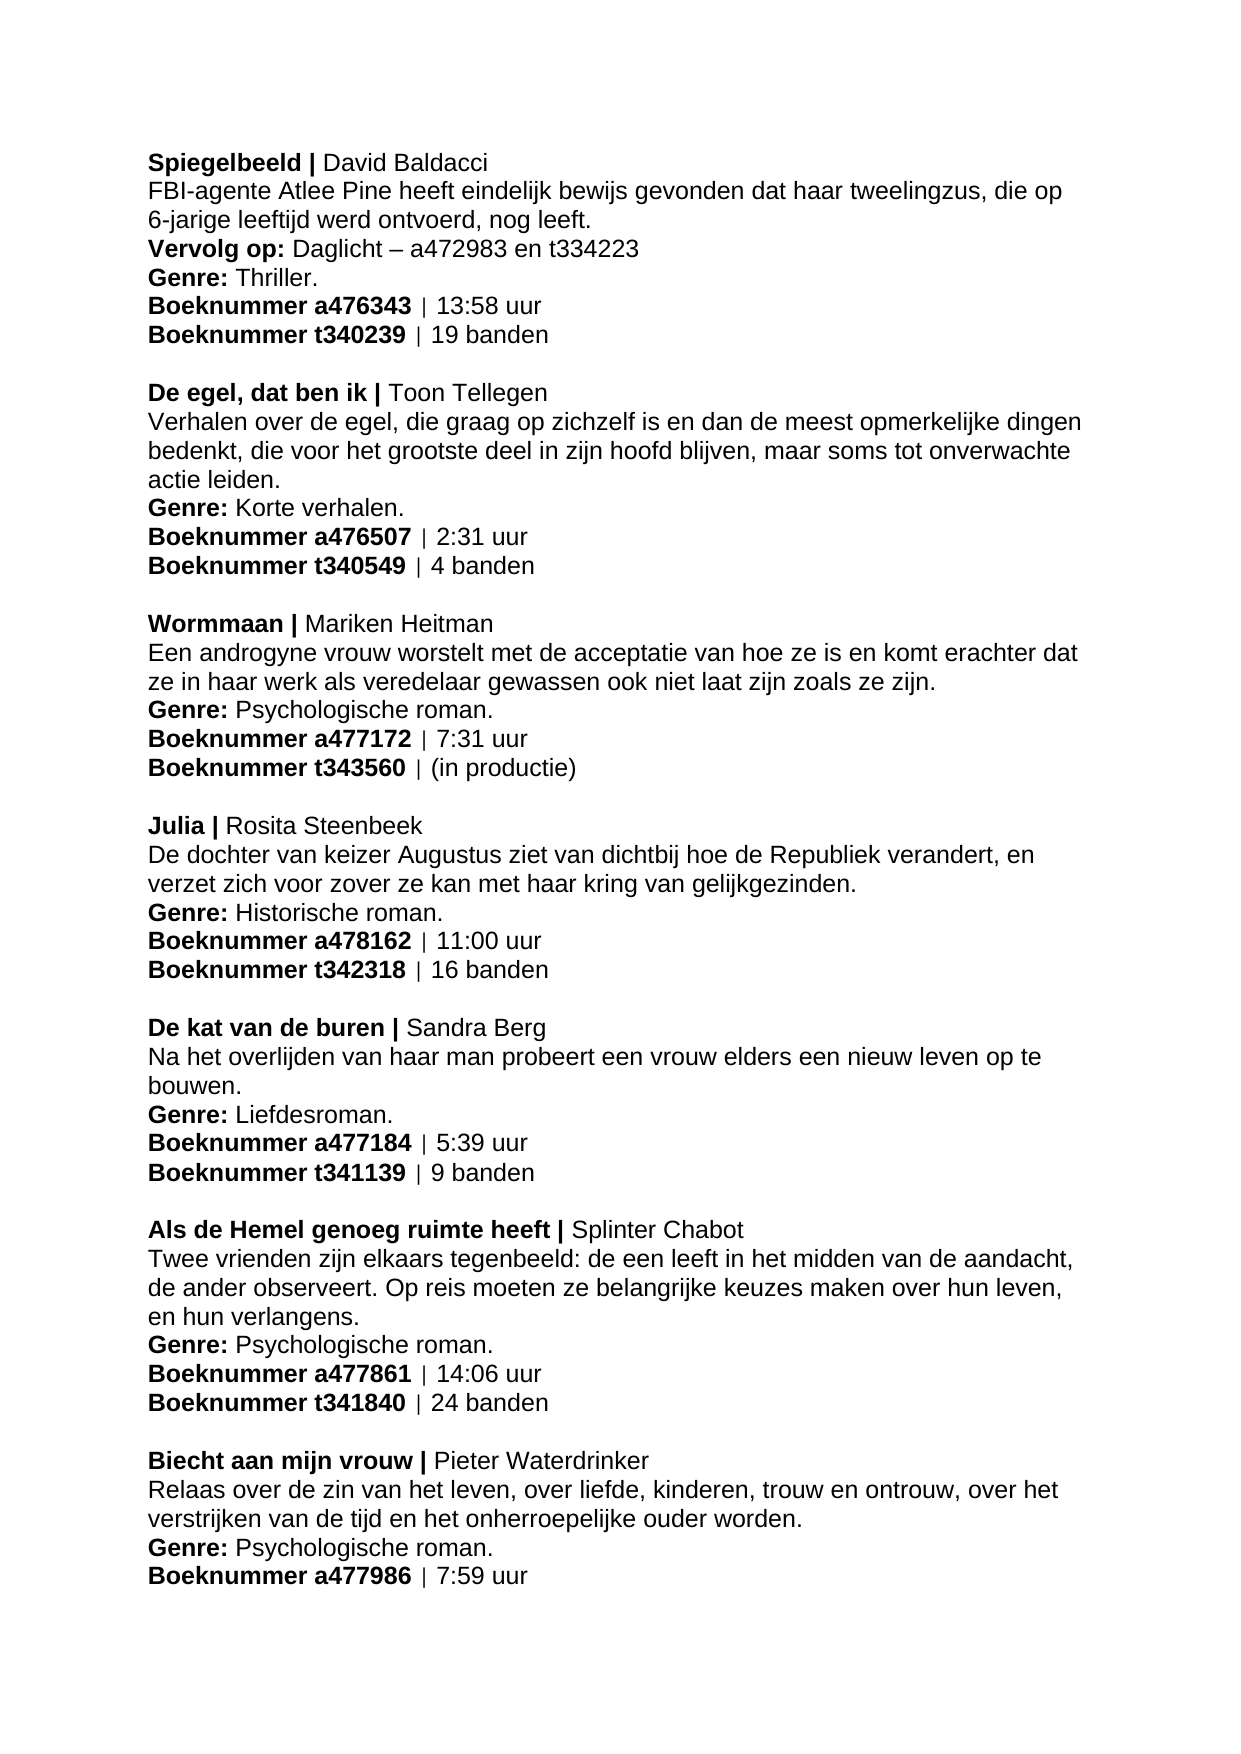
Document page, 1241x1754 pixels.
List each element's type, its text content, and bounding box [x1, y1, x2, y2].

text Spiegelbeeld | David Baldacci [148, 148, 1093, 176]
text Na het overlijden van haar man probeert een vrouw elders een nieuw leven op te bouwen. [148, 1042, 1093, 1100]
text Een androgyne vrouw worstelt met de acceptatie van hoe ze is en komt erachter dat ze in haar werk als veredelaar gewassen ook niet laat zijn zoals ze zijn. [148, 638, 1093, 696]
text Boeknummer a477184 | 5:39 uur [148, 1128, 1093, 1158]
text Julia | Rosita Steenbeek [148, 811, 1093, 840]
text Boeknummer a476507 | 2:31 uur [148, 522, 1093, 551]
text Genre: Historische roman. [148, 898, 1093, 926]
text Genre: Psychologische roman. [148, 1533, 1093, 1561]
text De egel, dat ben ik | Toon Tellegen [148, 378, 1093, 407]
text Boeknummer t340549 | 4 banden [148, 551, 1093, 581]
text Genre: Liefdesroman. [148, 1100, 1093, 1128]
text De kat van de buren | Sandra Berg [148, 1013, 1093, 1042]
text Boeknummer t340239 | 19 banden [148, 321, 1093, 350]
text De dochter van keizer Augustus ziet van dichtbij hoe de Republiek verandert, en verzet zich voor zover ze kan met haar kring van gelijkgezinden. [148, 840, 1093, 898]
text Boeknummer t342318 | 16 banden [148, 956, 1093, 985]
text Boeknummer a477172 | 7:31 uur [148, 724, 1093, 753]
text FBI-agente Atlee Pine heeft eindelijk bewijs gevonden dat haar tweelingzus, die op 6-jarige leeftijd werd ontvoerd, nog leeft. [148, 176, 1093, 234]
text Boeknummer a477986 | 7:59 uur [148, 1561, 1093, 1591]
text Boeknummer a477861 | 14:06 uur [148, 1359, 1093, 1388]
text Wormmaan | Mariken Heitman [148, 609, 1093, 638]
text Vervolg op: Daglicht – a472983 en t334223 [148, 234, 1093, 263]
text Twee vrienden zijn elkaars tegenbeeld: de een leeft in het midden van de aandacht, de ander observeert. Op reis moeten ze belangrijke keuzes maken over hun leven, en hun verlangens. [148, 1244, 1093, 1331]
text Boeknummer t341840 | 24 banden [148, 1388, 1093, 1418]
text Genre: Psychologische roman. [148, 1331, 1093, 1359]
text Genre: Korte verhalen. [148, 493, 1093, 522]
text Genre: Psychologische roman. [148, 696, 1093, 724]
text Boeknummer t343560 | (in productie) [148, 753, 1093, 783]
text Verhalen over de egel, die graag op zichzelf is en dan de meest opmerkelijke dingen bedenkt, die voor het grootste deel in zijn hoofd blijven, maar soms tot onverwachte actie leiden. [148, 407, 1093, 493]
text Genre: Thriller. [148, 263, 1093, 291]
text Boeknummer t341139 | 9 banden [148, 1158, 1093, 1187]
text Boeknummer a478162 | 11:00 uur [148, 926, 1093, 956]
text Biecht aan mijn vrouw | Pieter Waterdrinker [148, 1446, 1093, 1475]
text Als de Hemel genoeg ruimte heeft | Splinter Chabot [148, 1216, 1093, 1244]
text Relaas over de zin van het leven, over liefde, kinderen, trouw en ontrouw, over het verstrijken van de tijd en het onherroepelijke ouder worden. [148, 1475, 1093, 1533]
text Boeknummer a476343 | 13:58 uur [148, 291, 1093, 321]
